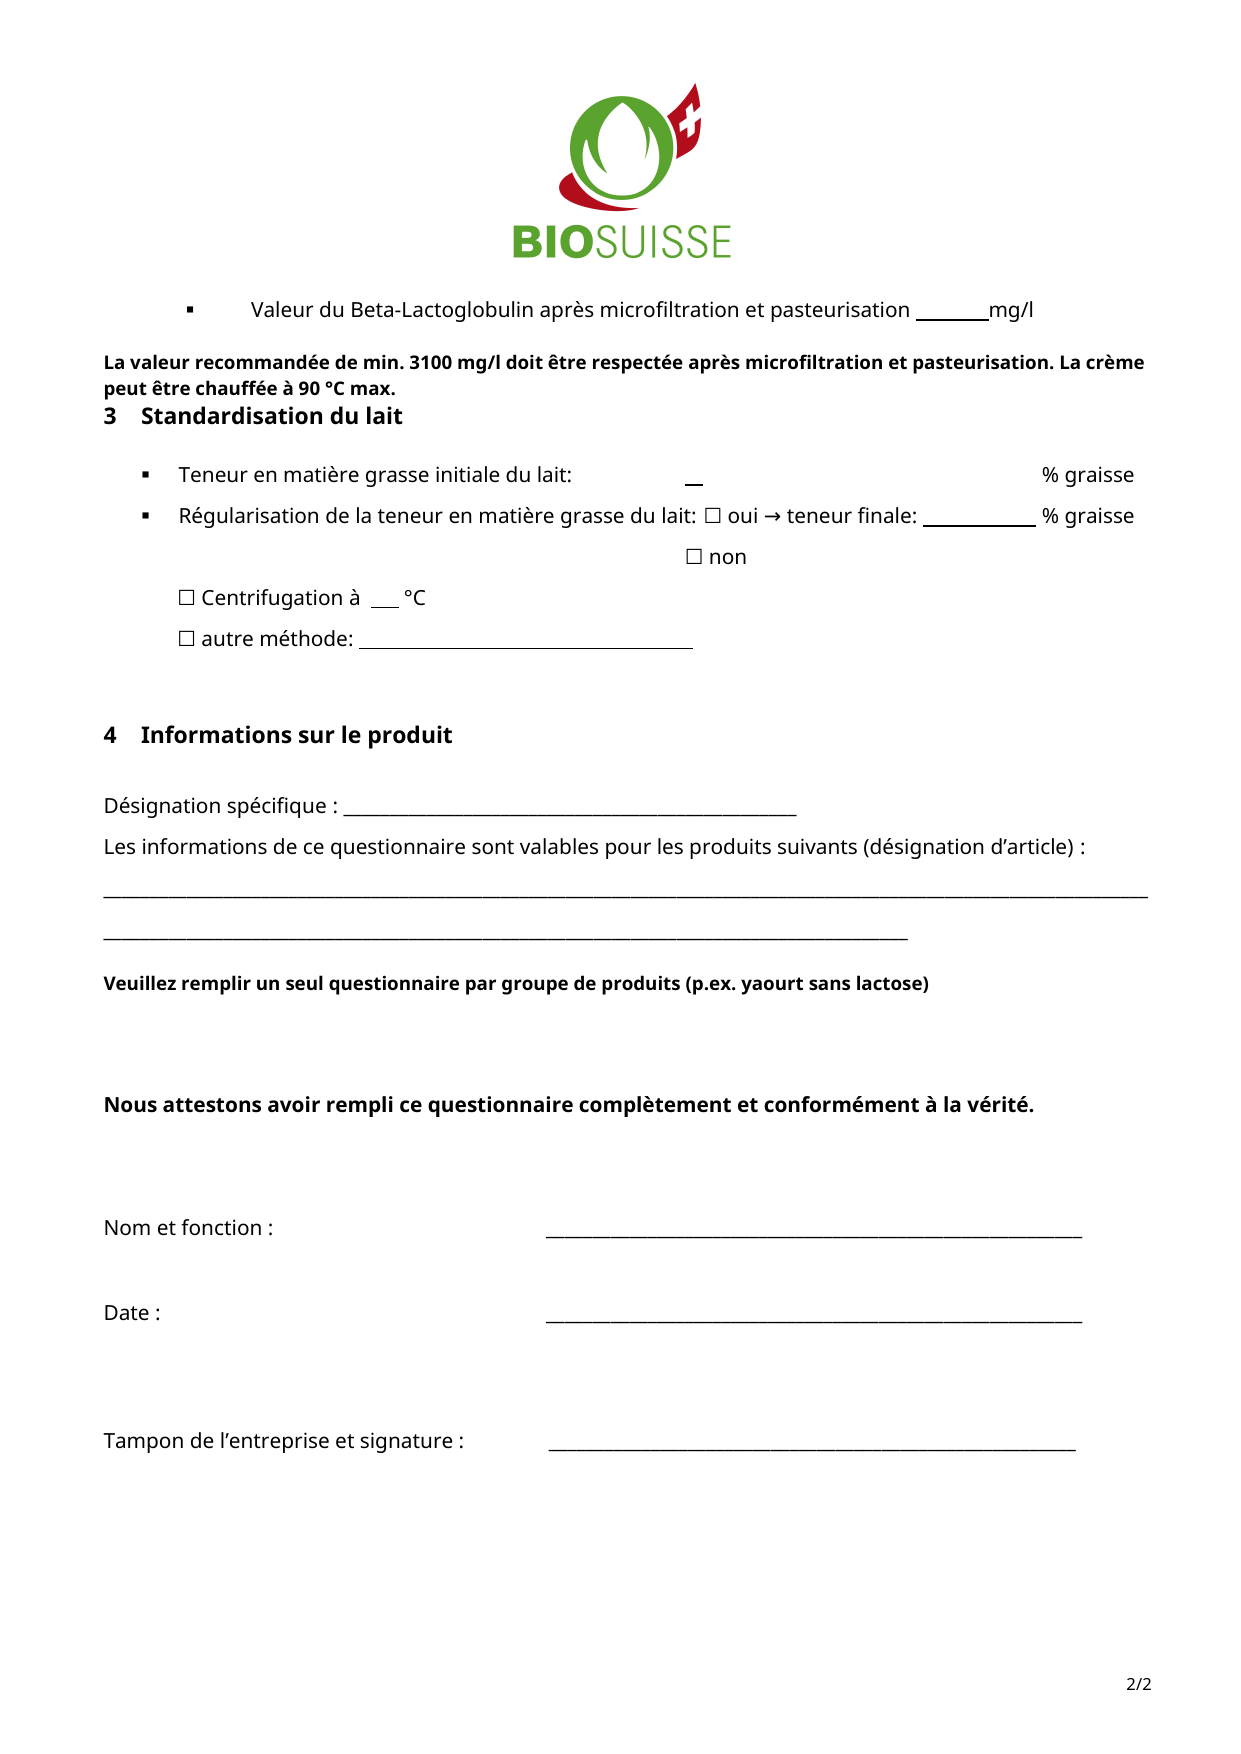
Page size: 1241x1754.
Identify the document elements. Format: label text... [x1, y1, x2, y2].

text non [103, 542, 1152, 570]
list Régularisation de la teneur en matière grasse du lait: oui → teneur finale: % graisse [141, 501, 1152, 529]
text 3 Standardisation du lait [103, 400, 1152, 432]
text Date : __________________________________________________________ [103, 1298, 1152, 1327]
text Nous attestons avoir rempli ce questionnaire complètement et conformément à la vérité. [103, 1090, 1152, 1119]
text Les informations de ce questionnaire sont valables pour les produits suivants (désignation d’article) : [103, 832, 1152, 860]
text Désignation spécifique : _________________________________________________ [103, 791, 1152, 819]
picture [459, 32, 782, 295]
text autre méthode: [103, 624, 1152, 652]
list Teneur en matière grasse initiale du lait: % graisse [141, 460, 1152, 488]
text ________________________________________________________________________________________________________________________________________________________________________________________________________ [103, 873, 1152, 944]
text Tampon de l’entreprise et signature : _________________________________________________________ [103, 1426, 1152, 1454]
text 4 Informations sur le produit [103, 719, 1152, 750]
list Valeur du Beta-Lactoglobulin après microfiltration et pasteurisation mg/l [178, 295, 1152, 324]
text Centrifugation à °C [103, 583, 1152, 611]
text Veuillez remplir un seul questionnaire par groupe de produits (p.ex. yaourt sans lactose) [103, 970, 1152, 996]
text La valeur recommandée de min. 3100 mg/l doit être respectée après microfiltration et pasteurisation. La crème peut être chauffée à 90 °C max. [103, 349, 1152, 400]
text Nom et fonction : __________________________________________________________ [103, 1213, 1152, 1242]
